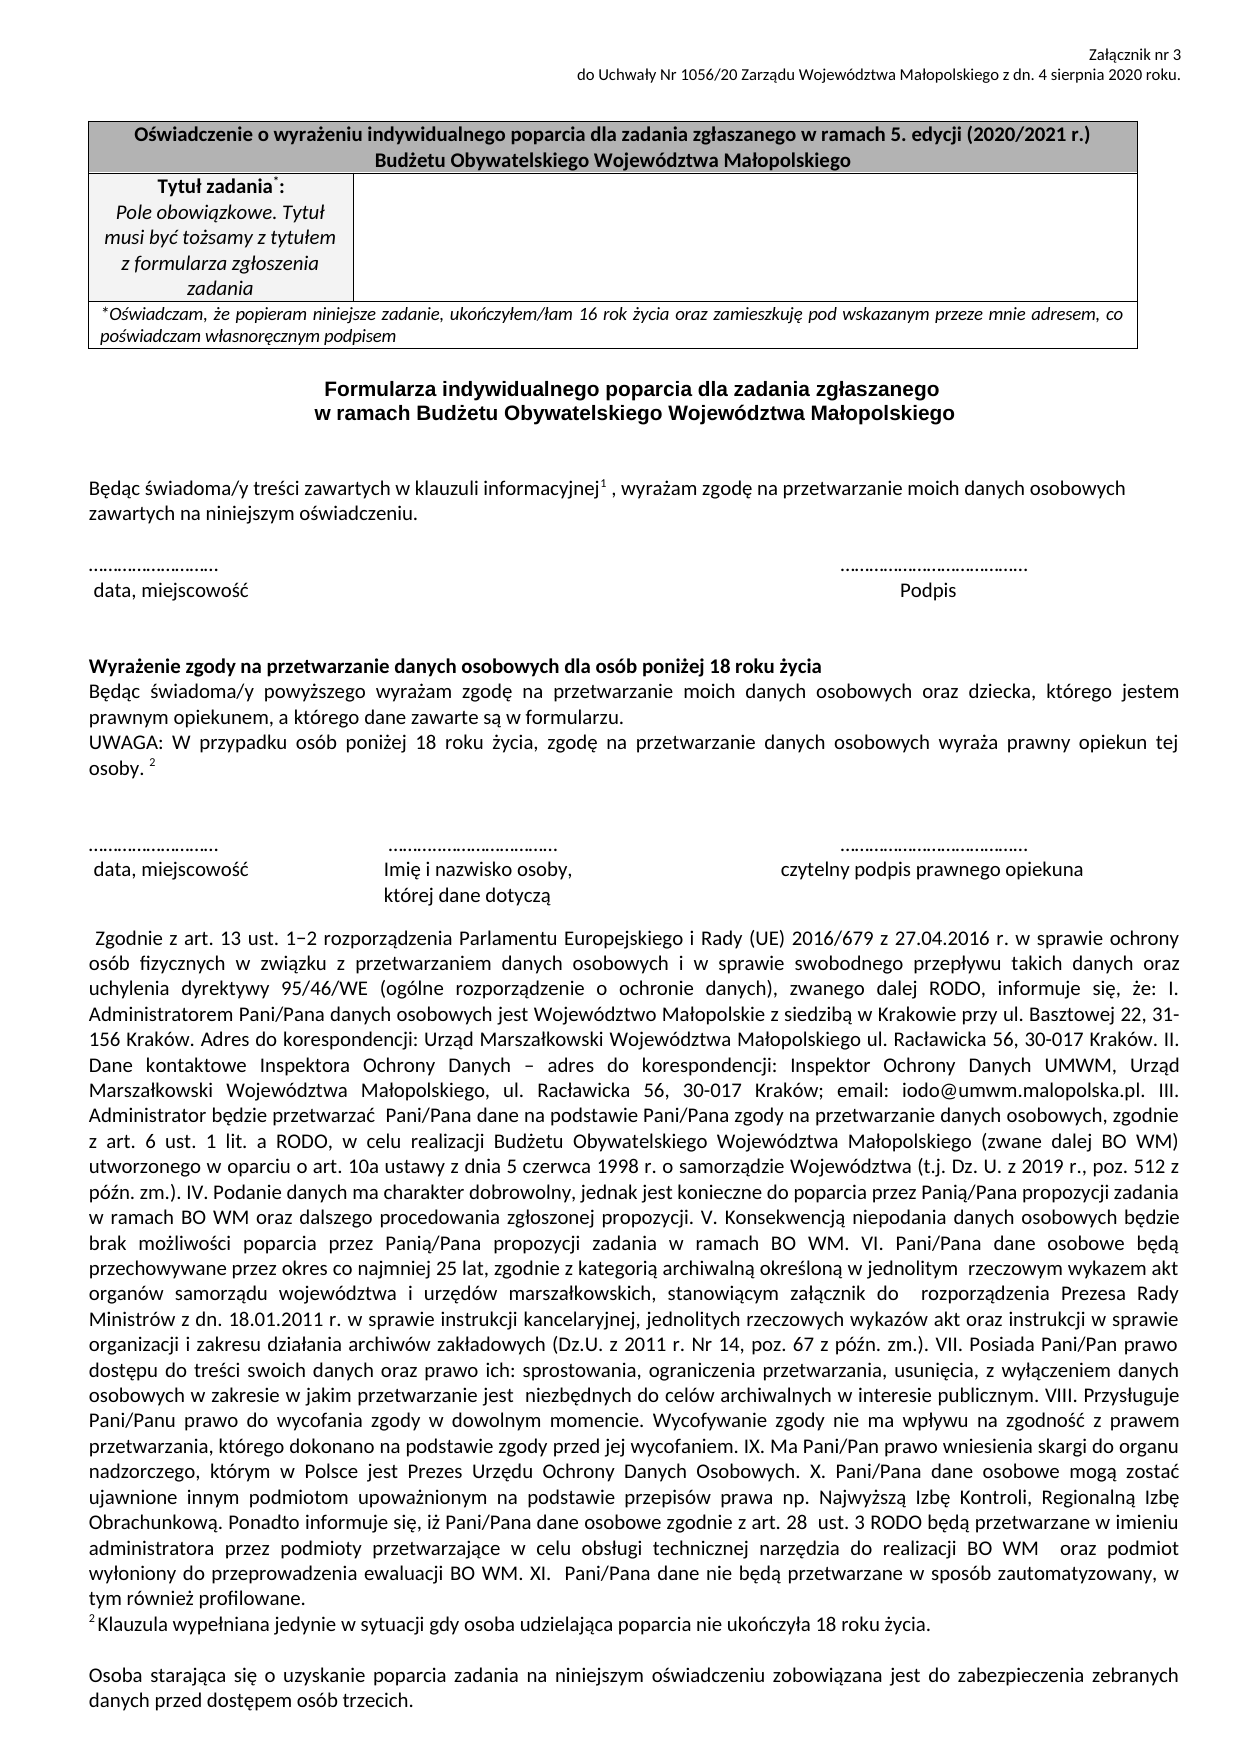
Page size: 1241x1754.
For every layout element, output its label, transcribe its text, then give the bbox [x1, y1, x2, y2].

table_cell Tytuł zadania*: Pole obowiązkowe. Tytuł musi być tożsamy z tytułem z formularza zgłoszenia zadania [89, 174, 353, 301]
text data, miejscowość Imię i nazwisko osoby, czytelny podpis prawnego opiekuna [89, 856, 1181, 882]
text ……………………… ………………………………… [89, 551, 1181, 577]
text data, miejscowość Podpis [89, 577, 1181, 602]
text której dane dotyczą [89, 882, 1181, 907]
table_cell *Oświadczam, że popieram niniejsze zadanie, ukończyłem/łam 16 rok życia oraz zamieszkuję pod wskazanym przeze mnie adresem, co poświadczam własnoręcznym podpisem [89, 302, 1137, 347]
text Będąc świadoma/y treści zawartych w klauzuli informacyjnej1 , wyrażam zgodę na przetwarzanie moich danych osobowych zawartych na niniejszym oświadczeniu. [89, 475, 1181, 526]
text UWAGA: W przypadku osób poniżej 18 roku życia, zgodę na przetwarzanie danych osobowych wyraża prawny opiekun tej osoby. 2 [89, 729, 1181, 780]
table_cell [354, 174, 1137, 301]
text ……………………… ………..…………………… ………………………………… [89, 831, 1181, 856]
text Wyrażenie zgody na przetwarzanie danych osobowych dla osób poniżej 18 roku życia [89, 653, 1181, 678]
text Będąc świadoma/y powyższego wyrażam zgodę na przetwarzanie moich danych osobowych oraz dziecka, którego jestem prawnym opiekunem, a którego dane zawarte są w formularzu. [89, 678, 1181, 729]
table_header Oświadczenie o wyrażeniu indywidualnego poparcia dla zadania zgłaszanego w ramach 5. edycji (2020/2021 r.) Budżetu Obywatelskiego Województwa Małopolskiego [89, 122, 1137, 172]
text Formularza indywidualnego poparcia dla zadania zgłaszanego w ramach Budżetu Obywatelskiego Województwa Małopolskiego [89, 376, 1181, 424]
